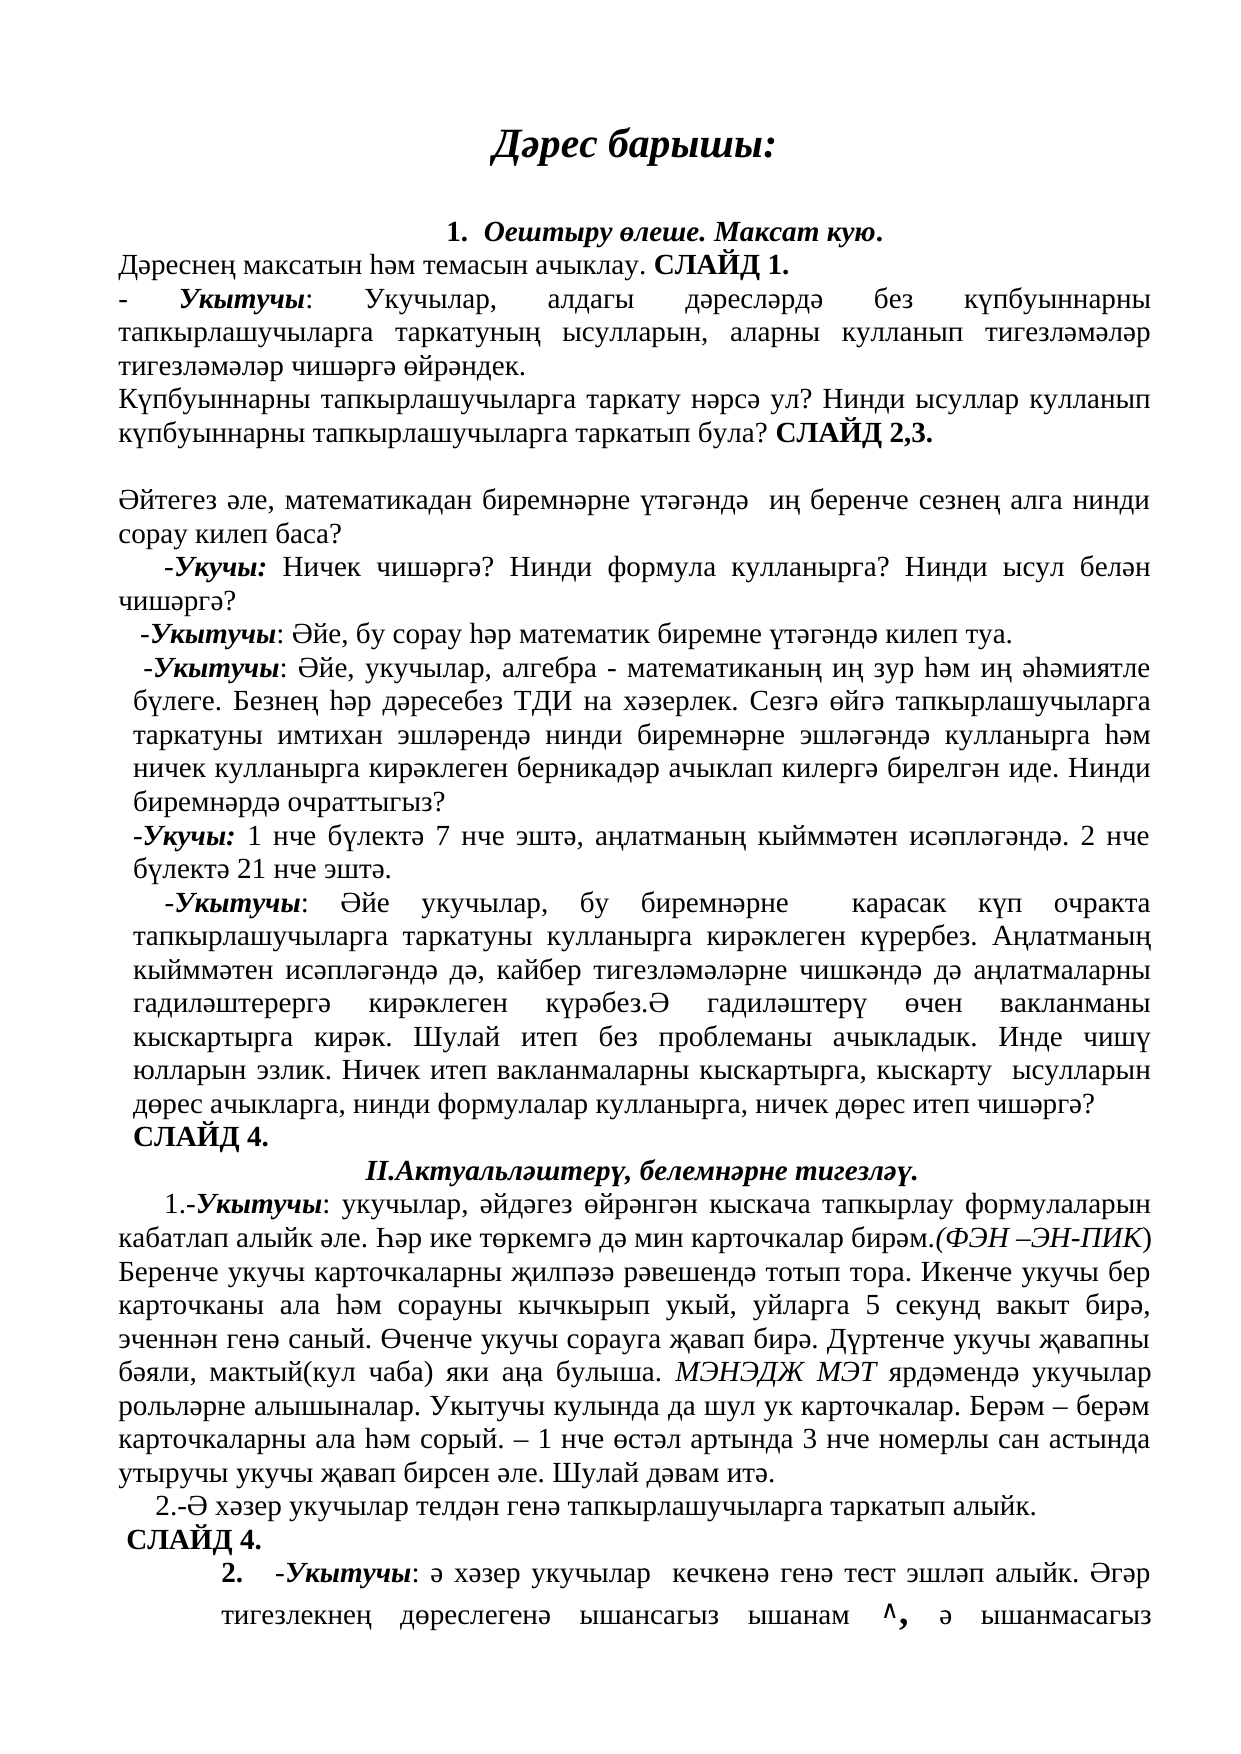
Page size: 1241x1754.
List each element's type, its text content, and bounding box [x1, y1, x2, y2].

text 1.-Укытучы: укучылар, әйдәгез өйрәнгән кыскача тапкырлау формулаларын кабатлап алыйк әле. Һәр ике төркемгә дә мин карточкалар бирәм.(ФЭН –ЭН-ПИК) Беренче укучы карточкаларны җилпәзә рәвешендә тотып тора. Икенче укучы бер карточканы ала һәм сорауны кычкырып укый, уйларга 5 секунд вакыт бирә, эченнән генә саный. Өченче укучы сорауга җавап бирә. Дүртенче укучы җавапны бәяли, мактый(кул чаба) яки аңа булыша. МЭНЭДЖ МЭТ ярдәмендә укучылар рольләрне алышыналар. Укытучы кулында да шул ук карточкалар. Берәм – берәм карточкаларны ала һәм сорый. – 1 нче өстәл артында 3 нче номерлы сан астында утыручы укучы җавап бирсен әле. Шулай дәвам итә. [118, 1187, 1152, 1488]
text 2.-Ә хәзер укучылар телдән генә тапкырлашучыларга таркатып алыйк. [126, 1488, 1152, 1522]
list Оештыру өлеше. Максат кую. [177, 214, 1152, 247]
text II.Актуальләштерү, белемнәрне тигезләү. [133, 1153, 1152, 1187]
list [221, 1556, 1152, 1632]
text - Укытучы: Укучылар, алдагы дәресләрдә без күпбуыннарны тапкырлашучыларга таркатуның ысулларын, аларны кулланып тигезләмәләр тигезләмәләр чишәргә өйрәндек. [118, 281, 1152, 382]
text СЛАЙД 4. [126, 1522, 1152, 1556]
text -Укучы: 1 нче бүлектә 7 нче эштә, аңлатманың кыйммәтен исәпләгәндә. 2 нче бүлектә 21 нче эштә. [133, 818, 1152, 885]
text СЛАЙД 4. [133, 1119, 1152, 1153]
text -Укытучы: Әйе, укучылар, алгебра - математиканың иң зур һәм иң әһәмиятле бүлеге. Безнең һәр дәресебез ТДИ на хәзерлек. Сезгә өйгә тапкырлашучыларга таркатуны имтихан эшләрендә нинди биремнәрне эшләгәндә кулланырга һәм ничек кулланырга кирәклеген берникадәр ачыклап килергә бирелгән иде. Нинди биремнәрдә очраттыгыз? [133, 650, 1152, 818]
text Әйтегез әле, математикадан биремнәрне үтәгәндә иң беренче сезнең алга нинди сорау килеп баса? [118, 482, 1152, 549]
text -Укытучы: Әйе, бу сорау һәр математик биремне үтәгәндә килеп туа. [118, 616, 1152, 650]
text -Укытучы: Әйе укучылар, бу биремнәрне карасак күп очракта тапкырлашучыларга таркатуны кулланырга кирәклеген күрербез. Аңлатманың кыйммәтен исәпләгәндә дә, кайбер тигезләмәләрне чишкәндә дә аңлатмаларны гадиләштерергә кирәклеген күрәбез.Ә гадиләштерү өчен вакланманы кыскартырга кирәк. Шулай итеп без проблеманы ачыкладык. Инде чишү юлларын эзлик. Ничек итеп вакланмаларны кыскартырга, кыскарту ысулларын дөрес ачыкларга, нинди формулалар кулланырга, ничек дөрес итеп чишәргә? [133, 885, 1152, 1119]
text Дәреснең максатын һәм темасын ачыклау. СЛАЙД 1. [118, 247, 1152, 281]
text Күпбуыннарны тапкырлашучыларга таркату нәрсә ул? Нинди ысуллар кулланып күпбуыннарны тапкырлашучыларга таркатып була? СЛАЙД 2,3. [118, 382, 1152, 449]
text Дәрес барышы: [118, 118, 1152, 166]
text -Укучы: Ничек чишәргә? Нинди формула кулланырга? Нинди ысул белән чишәргә? [118, 549, 1152, 616]
